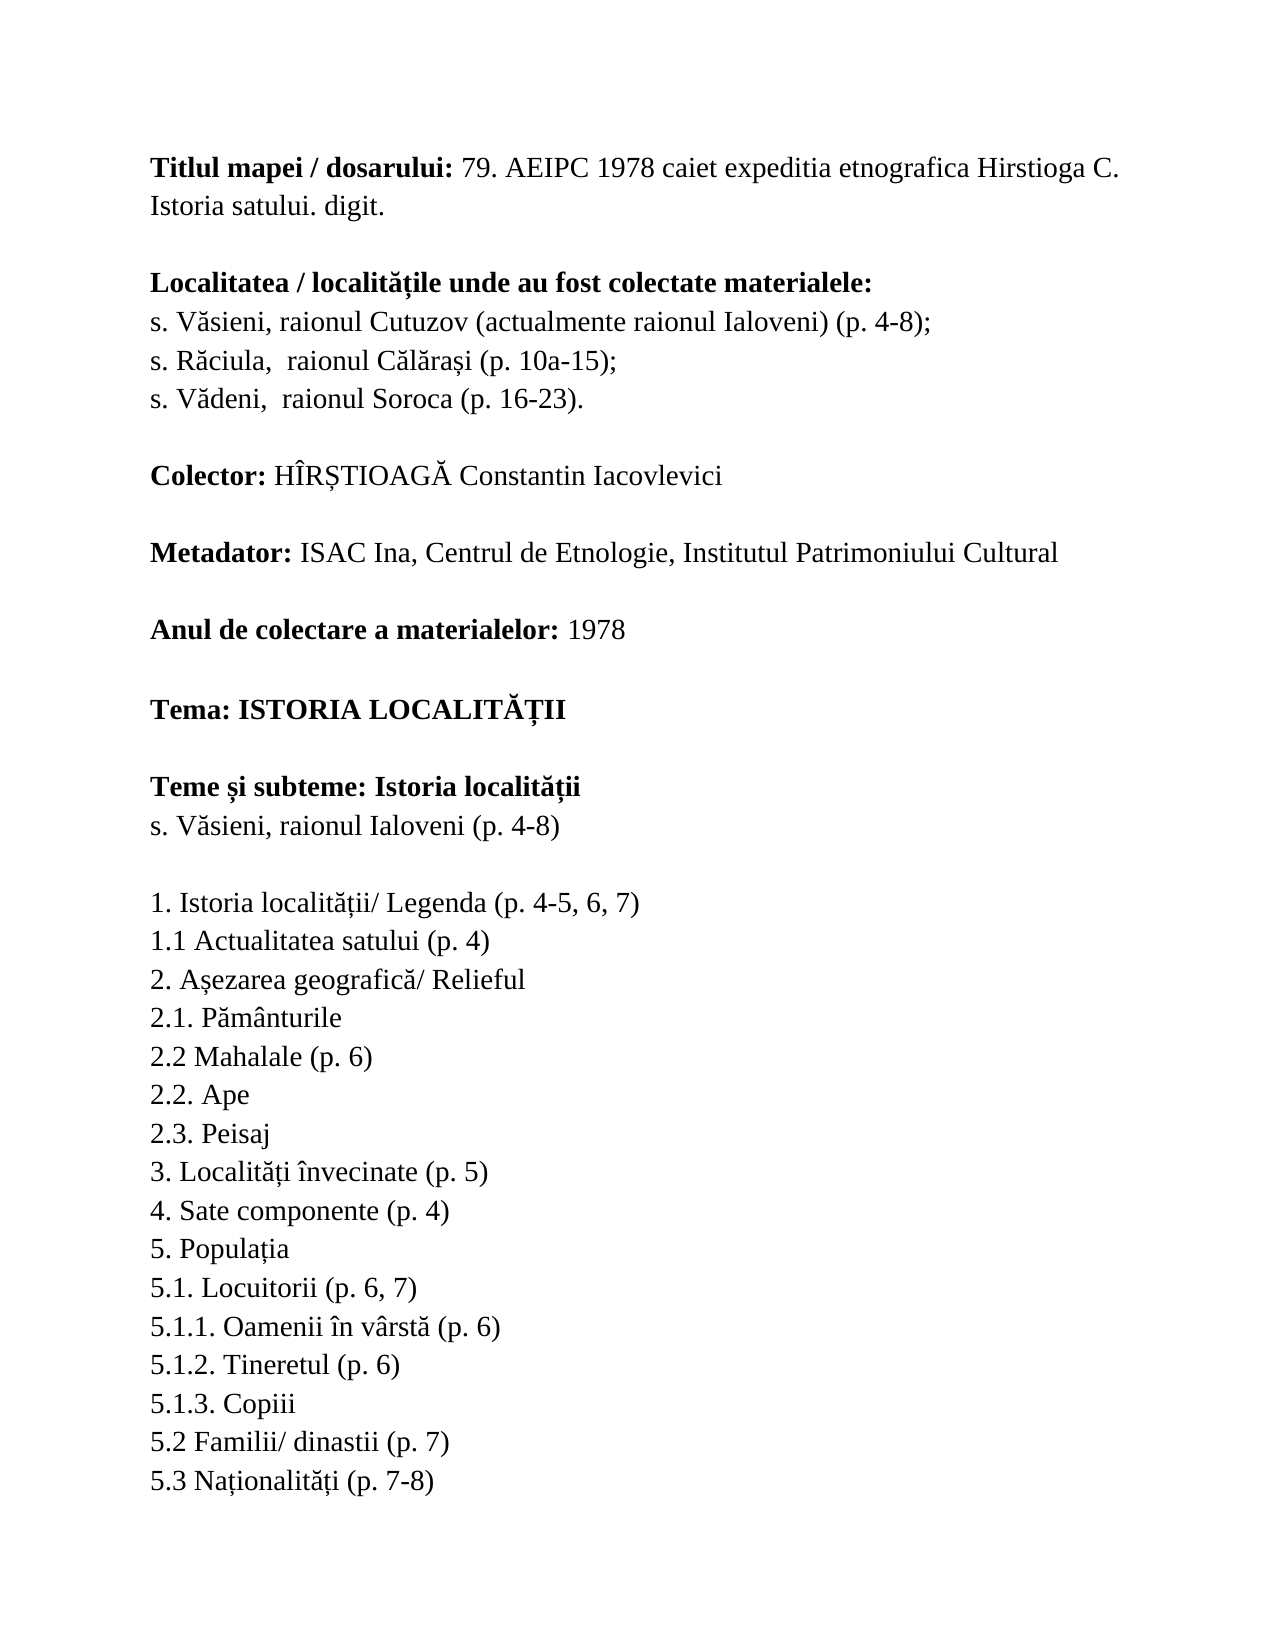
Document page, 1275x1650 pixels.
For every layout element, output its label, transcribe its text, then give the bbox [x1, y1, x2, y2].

text 1.1 Actualitatea satului (p. 4) [150, 923, 1125, 957]
text 5.2 Familii/ dinastii (p. 7) [150, 1424, 1125, 1458]
text 2.2. Ape [150, 1077, 1125, 1111]
text 5.1.1. Oamenii în vârstă (p. 6) [150, 1309, 1125, 1342]
text 5.1. Locuitorii (p. 6, 7) [150, 1270, 1125, 1304]
text 4. Sate componente (p. 4) [150, 1193, 1125, 1227]
text 2. Așezarea geografică/ Relieful [150, 962, 1125, 995]
text s. Văsieni, raionul Ialoveni (p. 4-8) [150, 808, 1125, 841]
text Titlul mapei / dosarului: 79. AEIPC 1978 caiet expeditia etnografica Hirstioga C. Istoria satului. digit. [150, 150, 1125, 222]
text Metadator: ISAC Ina, Centrul de Etnologie, Institutul Patrimoniului Cultural [150, 535, 1125, 569]
text 2.2 Mahalale (p. 6) [150, 1039, 1125, 1072]
text Localitatea / localitățile unde au fost colectate materialele: [150, 266, 1125, 299]
text Tema: ISTORIA LOCALITĂȚII [150, 692, 1125, 726]
text s. Vădeni, raionul Soroca (p. 16-23). [150, 381, 1125, 415]
text 5.1.3. Copiii [150, 1386, 1125, 1419]
text s. Răciula, raionul Călărași (p. 10a-15); [150, 343, 1125, 376]
text 5.3 Naționalități (p. 7-8) [150, 1463, 1125, 1496]
text 2.3. Peisaj [150, 1116, 1125, 1149]
text Teme și subteme: Istoria localității [150, 769, 1125, 803]
text 1. Istoria localității/ Legenda (p. 4-5, 6, 7) [150, 885, 1125, 918]
text s. Văsieni, raionul Cutuzov (actualmente raionul Ialoveni) (p. 4-8); [150, 304, 1125, 338]
text 5. Populația [150, 1232, 1125, 1265]
text 5.1.2. Tineretul (p. 6) [150, 1347, 1125, 1381]
text 2.1. Pământurile [150, 1000, 1125, 1034]
text Anul de colectare a materialelor: 1978 [150, 612, 1125, 646]
text 3. Localități învecinate (p. 5) [150, 1154, 1125, 1188]
text Colector: HÎRȘTIOAGĂ Constantin Iacovlevici [150, 458, 1125, 492]
